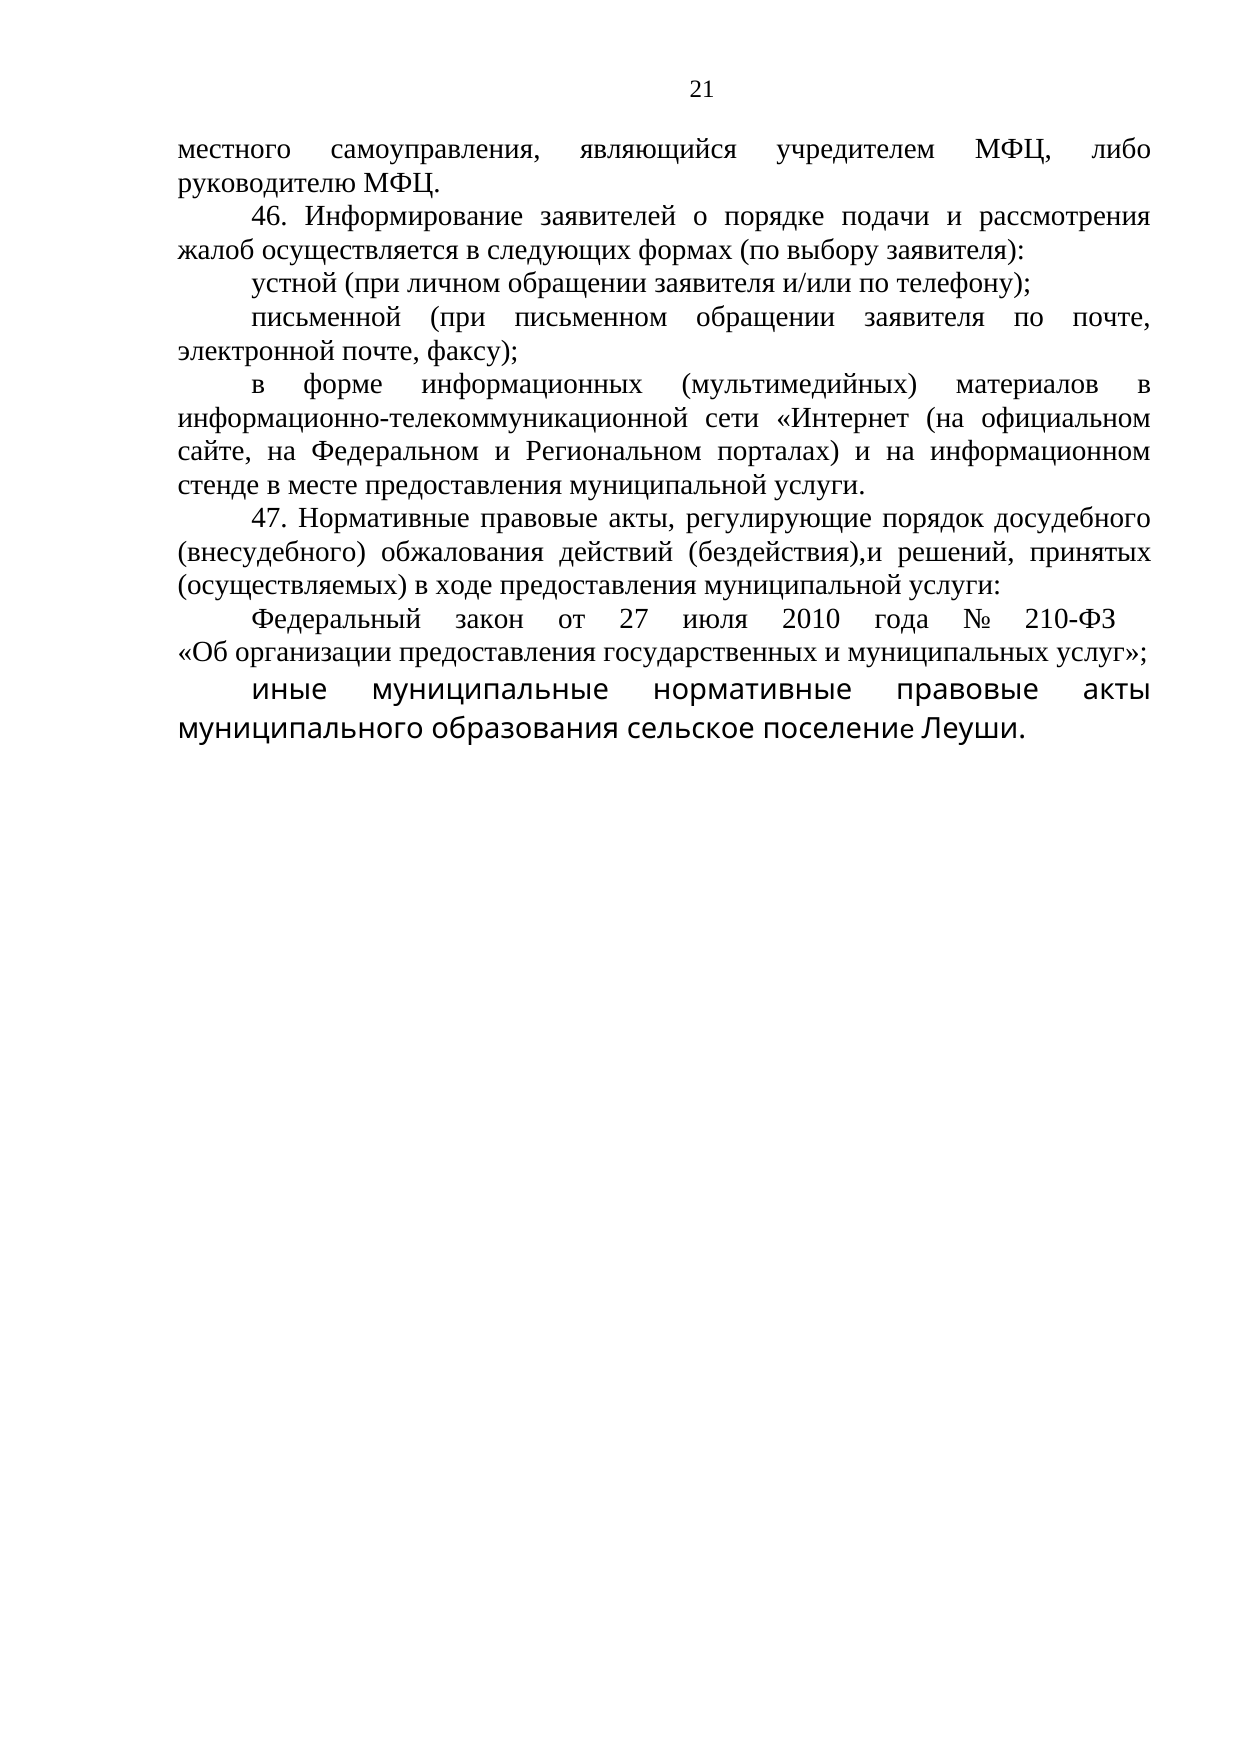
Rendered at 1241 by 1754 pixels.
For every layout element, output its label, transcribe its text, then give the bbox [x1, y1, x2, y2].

text устной (при личном обращении заявителя и/или по телефону); [177, 266, 1152, 299]
text в форме информационных (мультимедийных) материалов в информационно-телекоммуникационной сети «Интернет (на официальном сайте, на Федеральном и Региональном порталах) и на информационном стенде в месте предоставления муниципальной услуги. [177, 366, 1152, 500]
text 46. Информирование заявителей о порядке подачи и рассмотрения жалоб осуществляется в следующих формах (по выбору заявителя): [177, 198, 1152, 266]
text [177, 131, 1152, 198]
text Федеральный закон от 27 июля 2010 года № 210-ФЗ «Об организации предоставления государственных и муниципальных услуг»; [177, 601, 1152, 668]
text 47. Нормативные правовые акты, регулирующие порядок досудебного (внесудебного) обжалования действий (бездействия),и решений, принятых (осуществляемых) в ходе предоставления муниципальной услуги: [177, 500, 1152, 601]
text письменной (при письменном обращении заявителя по почте, электронной почте, факсу); [177, 299, 1152, 366]
text иные муниципальные нормативные правовые акты муниципального образования сельское поселение Леуши. [177, 668, 1152, 747]
